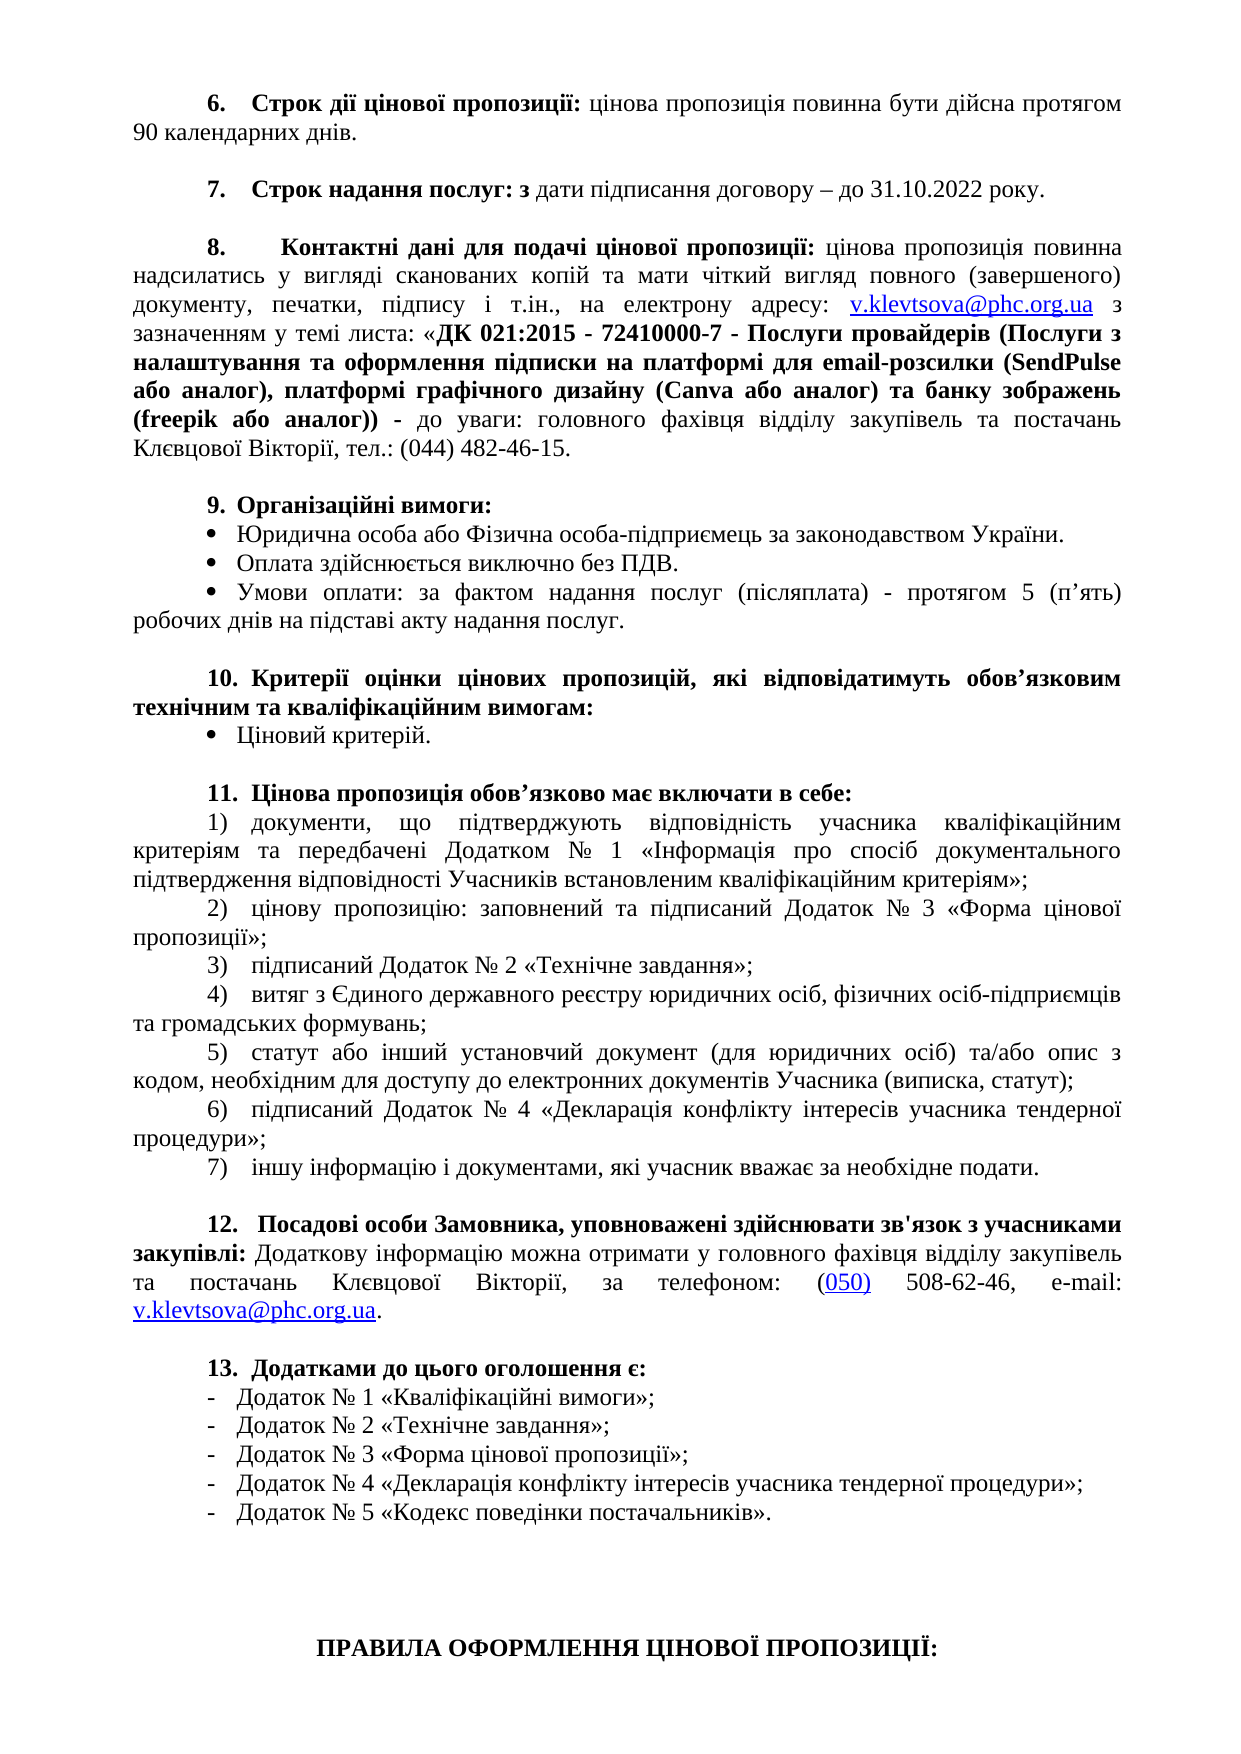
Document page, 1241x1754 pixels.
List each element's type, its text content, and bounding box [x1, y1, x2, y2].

list Строк дії цінової пропозиції: цінова пропозиція повинна бути дійсна протягом 90 календарних днів. [133, 88, 1122, 145]
list Організаційні вимоги: [207, 490, 1122, 519]
list Строк надання послуг: з дати підписання договору – до 31.10.2022 року. [133, 174, 1122, 203]
list підписаний Додаток № 2 «Технічне завдання»; [133, 950, 1122, 979]
list Ціновий критерій. [133, 720, 1122, 749]
list Оплата здійснюється виключно без ПДВ. [133, 548, 1122, 577]
list Додаток № 3 «Форма цінової пропозиції»; [133, 1439, 1122, 1468]
list іншу інформацію і документами, які учасник вважає за необхідне подати. [133, 1152, 1122, 1180]
list Додаток № 2 «Технічне завдання»; [133, 1410, 1122, 1439]
list Додаток № 1 «Кваліфікаційні вимоги»; [133, 1382, 1122, 1410]
list Умови оплати: за фактом надання послуг (післяплата) - протягом 5 (п’ять) робочих днів на підставі акту надання послуг. [133, 577, 1122, 634]
list Додаток № 5 «Кодекс поведінки постачальників». [133, 1497, 1122, 1525]
list витяг з Єдиного державного реєстру юридичних осіб, фізичних осіб-підприємців та громадських формувань; [133, 979, 1122, 1037]
list Контактні дані для подачі цінової пропозиції: цінова пропозиція повинна надсилатись у вигляді сканованих копій та мати чіткий вигляд повного (завершеного) документу, печатки, підпису і т.ін., на електрону адресу: v.klevtsova@phc.org.ua з зазначенням у темі листа: «ДК 021:2015 - 72410000-7 - Послуги провайдерів (Послуги з налаштування та оформлення підписки на платформі для email-розсилки (SendPulse або аналог), платформі графічного дизайну (Canva або аналог) та банку зображень (freepik або аналог)) - до уваги: головного фахівця відділу закупівель та постачань Клєвцової Вікторії, тел.: (044) 482-46-15. [133, 232, 1122, 462]
list Додаток № 4 «Декларація конфлікту інтересів учасника тендерної процедури»; [133, 1468, 1122, 1497]
list Посадові особи Замовника, уповноважені здійснювати зв'язок з учасниками закупівлі: Додаткову інформацію можна отримати у головного фахівця відділу закупівель та постачань Клєвцової Вікторії, за телефоном: (050) 508-62-46, е-mail: v.klevtsova@phc.org.ua. [133, 1209, 1122, 1324]
list Цінова пропозиція обов’язково має включати в себе: [133, 778, 1122, 807]
list Додатками до цього оголошення є: [133, 1353, 1122, 1382]
list Юридична особа або Фізична особа-підприємець за законодавством України. [133, 519, 1122, 548]
list Критерії оцінки цінових пропозицій, які відповідатимуть обов’язковим технічним та кваліфікаційним вимогам: [133, 663, 1122, 720]
text Правила оформлення ЦінОВОЇ ПРОПОЗИЦІЇ: [133, 1633, 1122, 1662]
list статут або інший установчий документ (для юридичних осіб) та/або опис з кодом, необхідним для доступу до електронних документів Учасника (виписка, статут); [133, 1037, 1122, 1094]
list підписаний Додаток № 4 «Декларація конфлікту інтересів учасника тендерної процедури»; [133, 1094, 1122, 1152]
list документи, що підтверджують відповідність учасника кваліфікаційним критеріям та передбачені Додатком № 1 «Інформація про спосіб документального підтвердження відповідності Учасників встановленим кваліфікаційним критеріям»; [133, 807, 1122, 893]
list цінову пропозицію: заповнений та підписаний Додаток № 3 «Форма цінової пропозиції»; [133, 893, 1122, 950]
